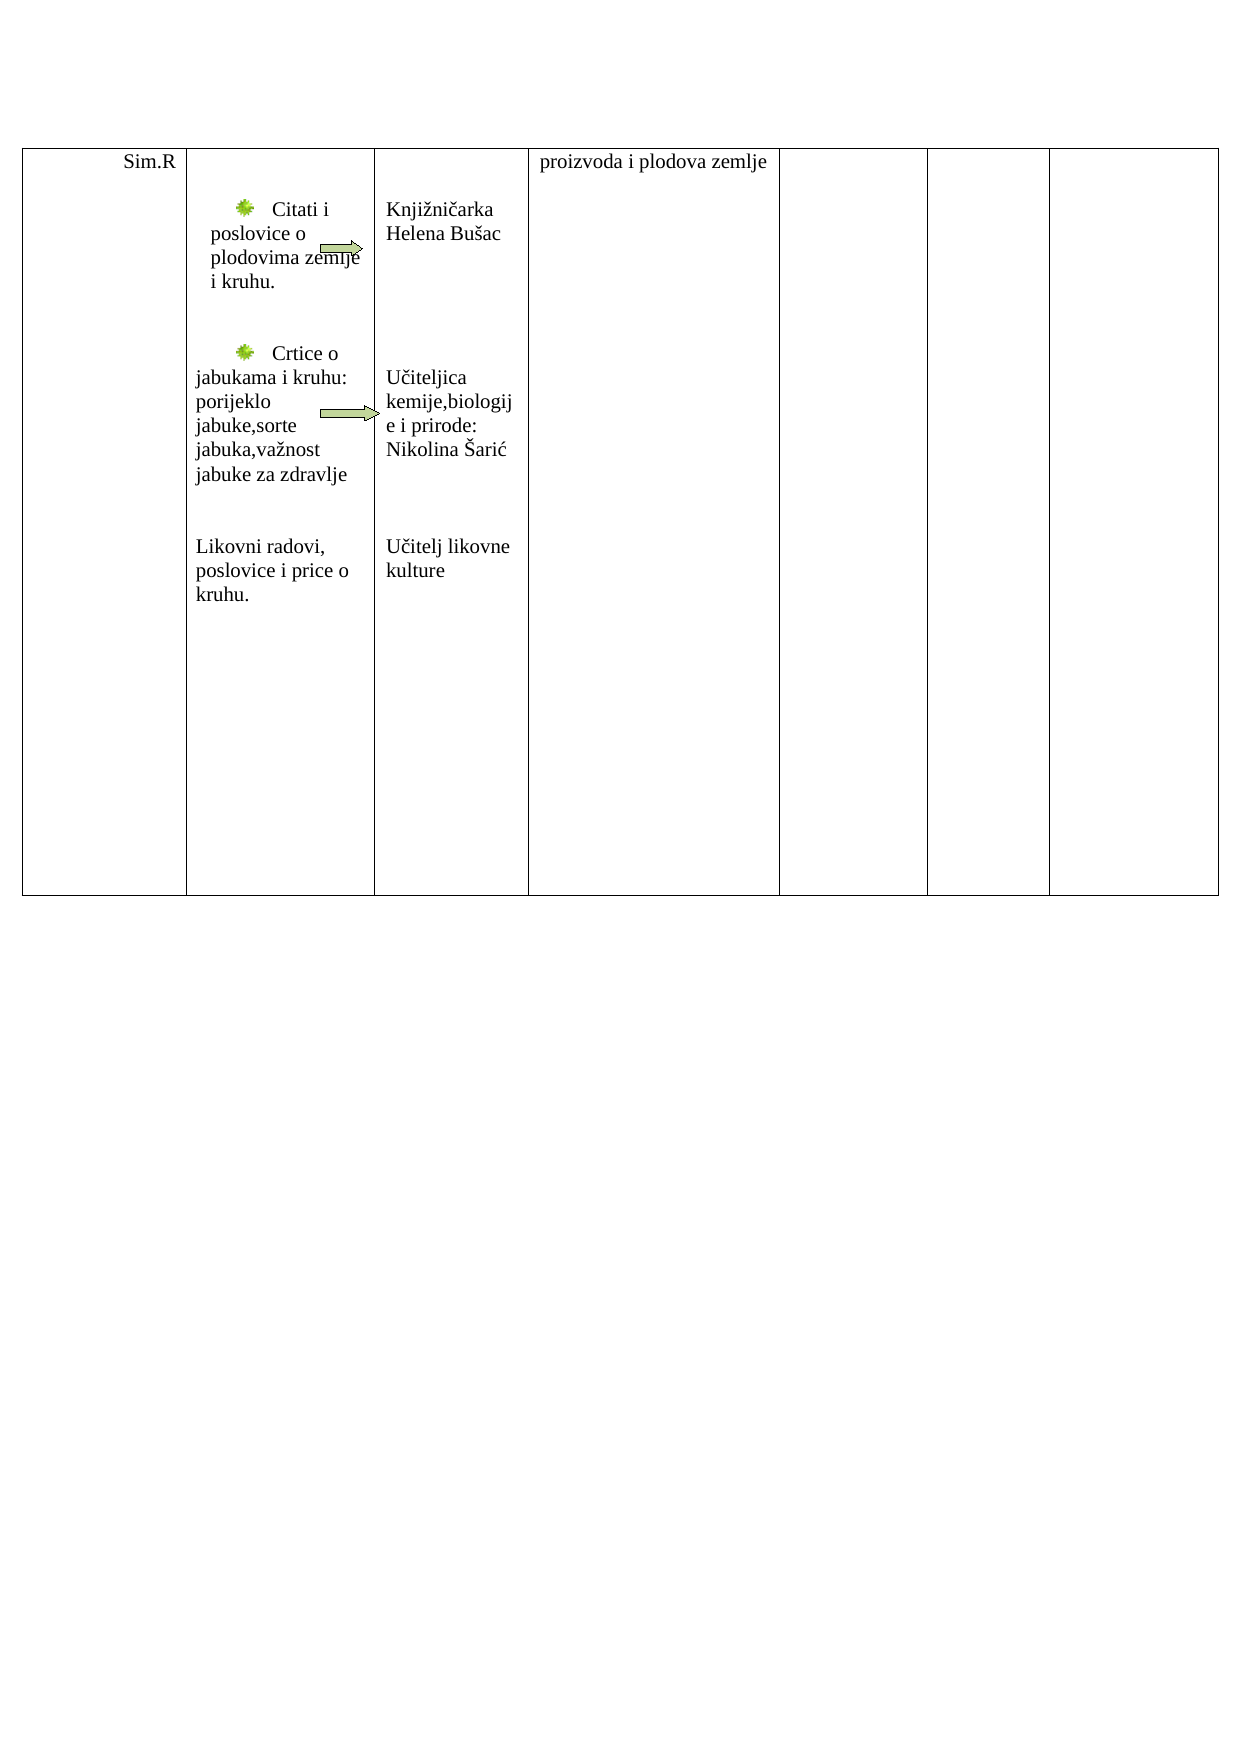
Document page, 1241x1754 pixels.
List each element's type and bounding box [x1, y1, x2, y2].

table_cell [529, 149, 779, 894]
picture [236, 344, 254, 361]
table_cell [928, 149, 1049, 894]
picture [236, 199, 254, 217]
table_cell [375, 149, 528, 894]
table_cell [780, 149, 927, 894]
table_cell [23, 149, 186, 894]
table_cell [1050, 149, 1218, 894]
table_cell [187, 149, 374, 894]
